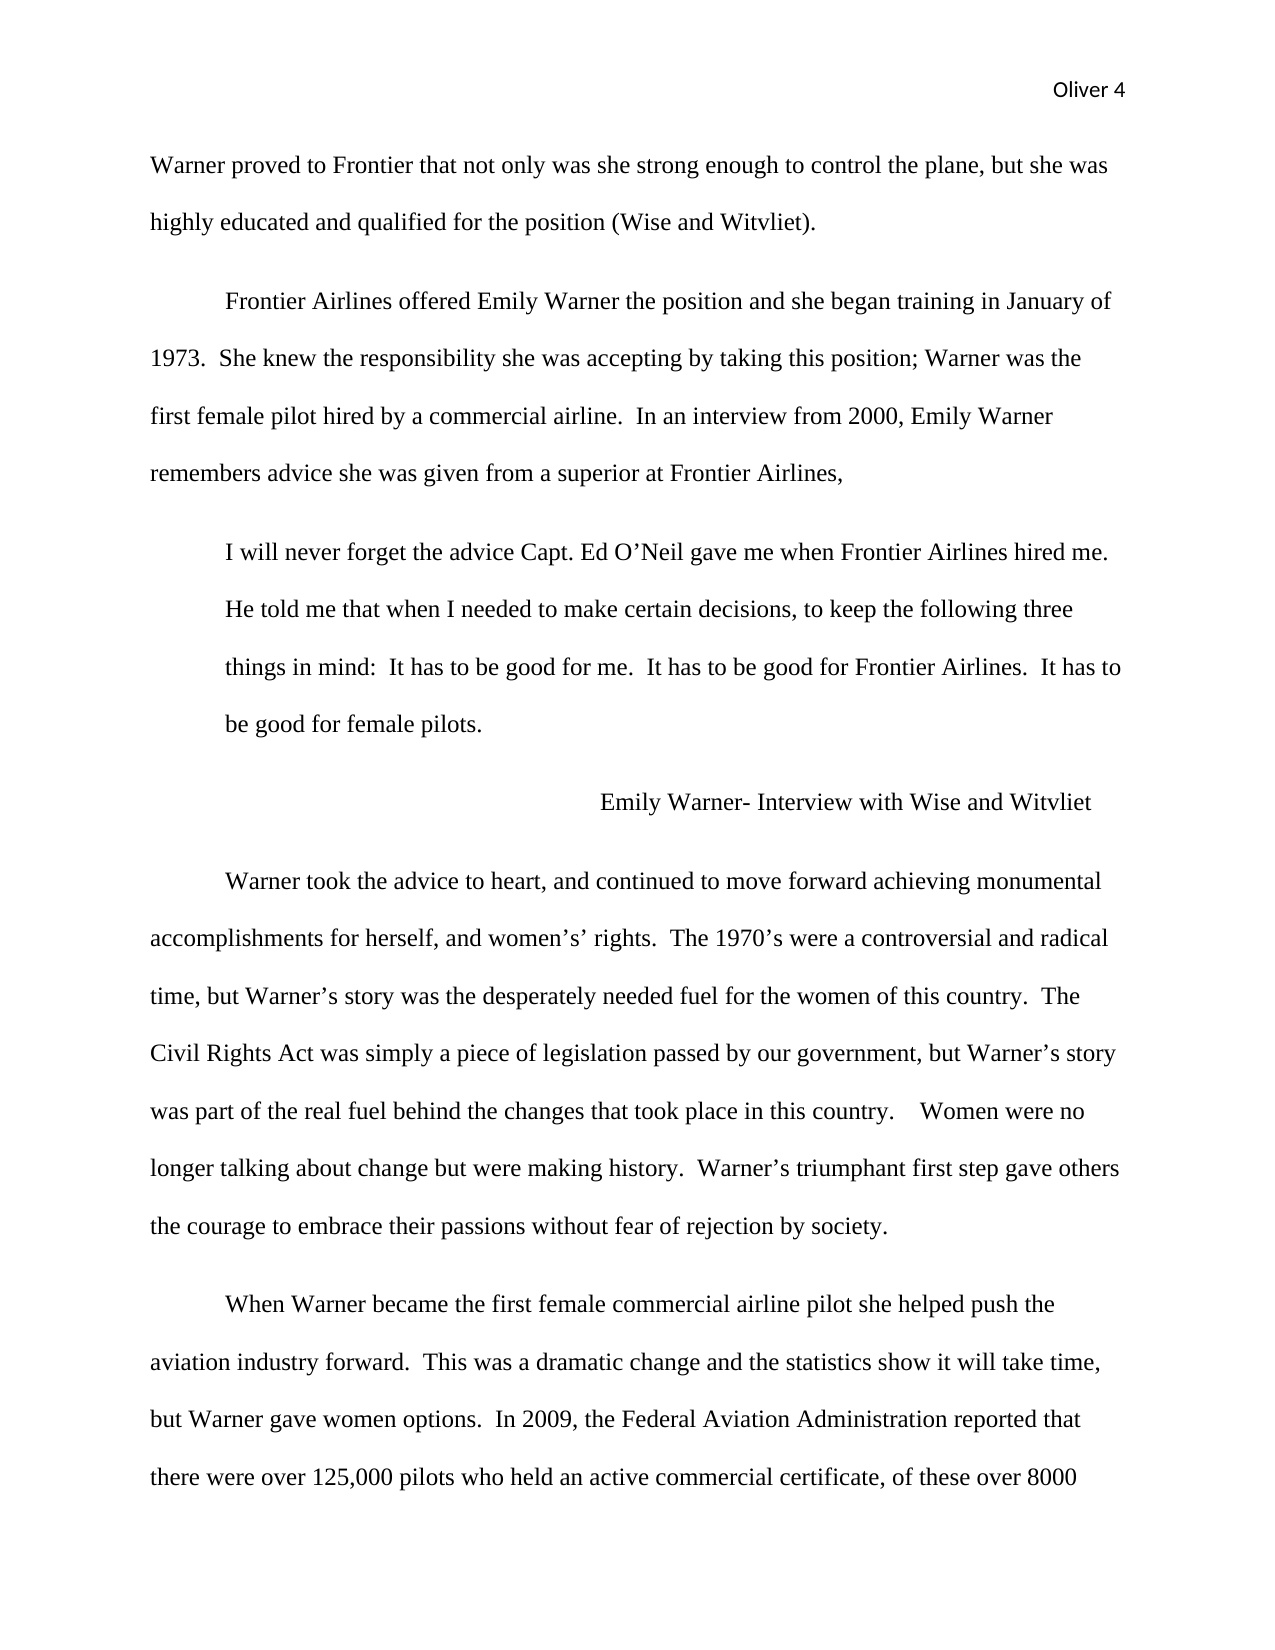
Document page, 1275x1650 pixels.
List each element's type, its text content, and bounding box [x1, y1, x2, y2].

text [150, 150, 1125, 236]
text Warner took the advice to heart, and continued to move forward achieving monumental accomplishments for herself, and women’s’ rights. The 1970’s were a controversial and radical time, but Warner’s story was the desperately needed fuel for the women of this country. The Civil Rights Act was simply a piece of legislation passed by our government, but Warner’s story was part of the real fuel behind the changes that took place in this country. Women were no longer talking about change but were making history. Warner’s triumphant first step gave others the courage to embrace their passions without fear of rejection by society. [150, 866, 1125, 1239]
text I will never forget the advice Capt. Ed O’Neil gave me when Frontier Airlines hired me. He told me that when I needed to make certain decisions, to keep the following three things in mind: It has to be good for me. It has to be good for Frontier Airlines. It has to be good for female pilots. [225, 537, 1125, 738]
text Frontier Airlines offered Emily Warner the position and she began training in January of 1973. She knew the responsibility she was accepting by taking this position; Warner was the first female pilot hired by a commercial airline. In an interview from 2000, Emily Warner remembers advice she was given from a superior at Frontier Airlines, [150, 286, 1125, 487]
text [150, 1289, 1125, 1490]
text Emily Warner- Interview with Wise and Witvliet [525, 787, 1125, 816]
